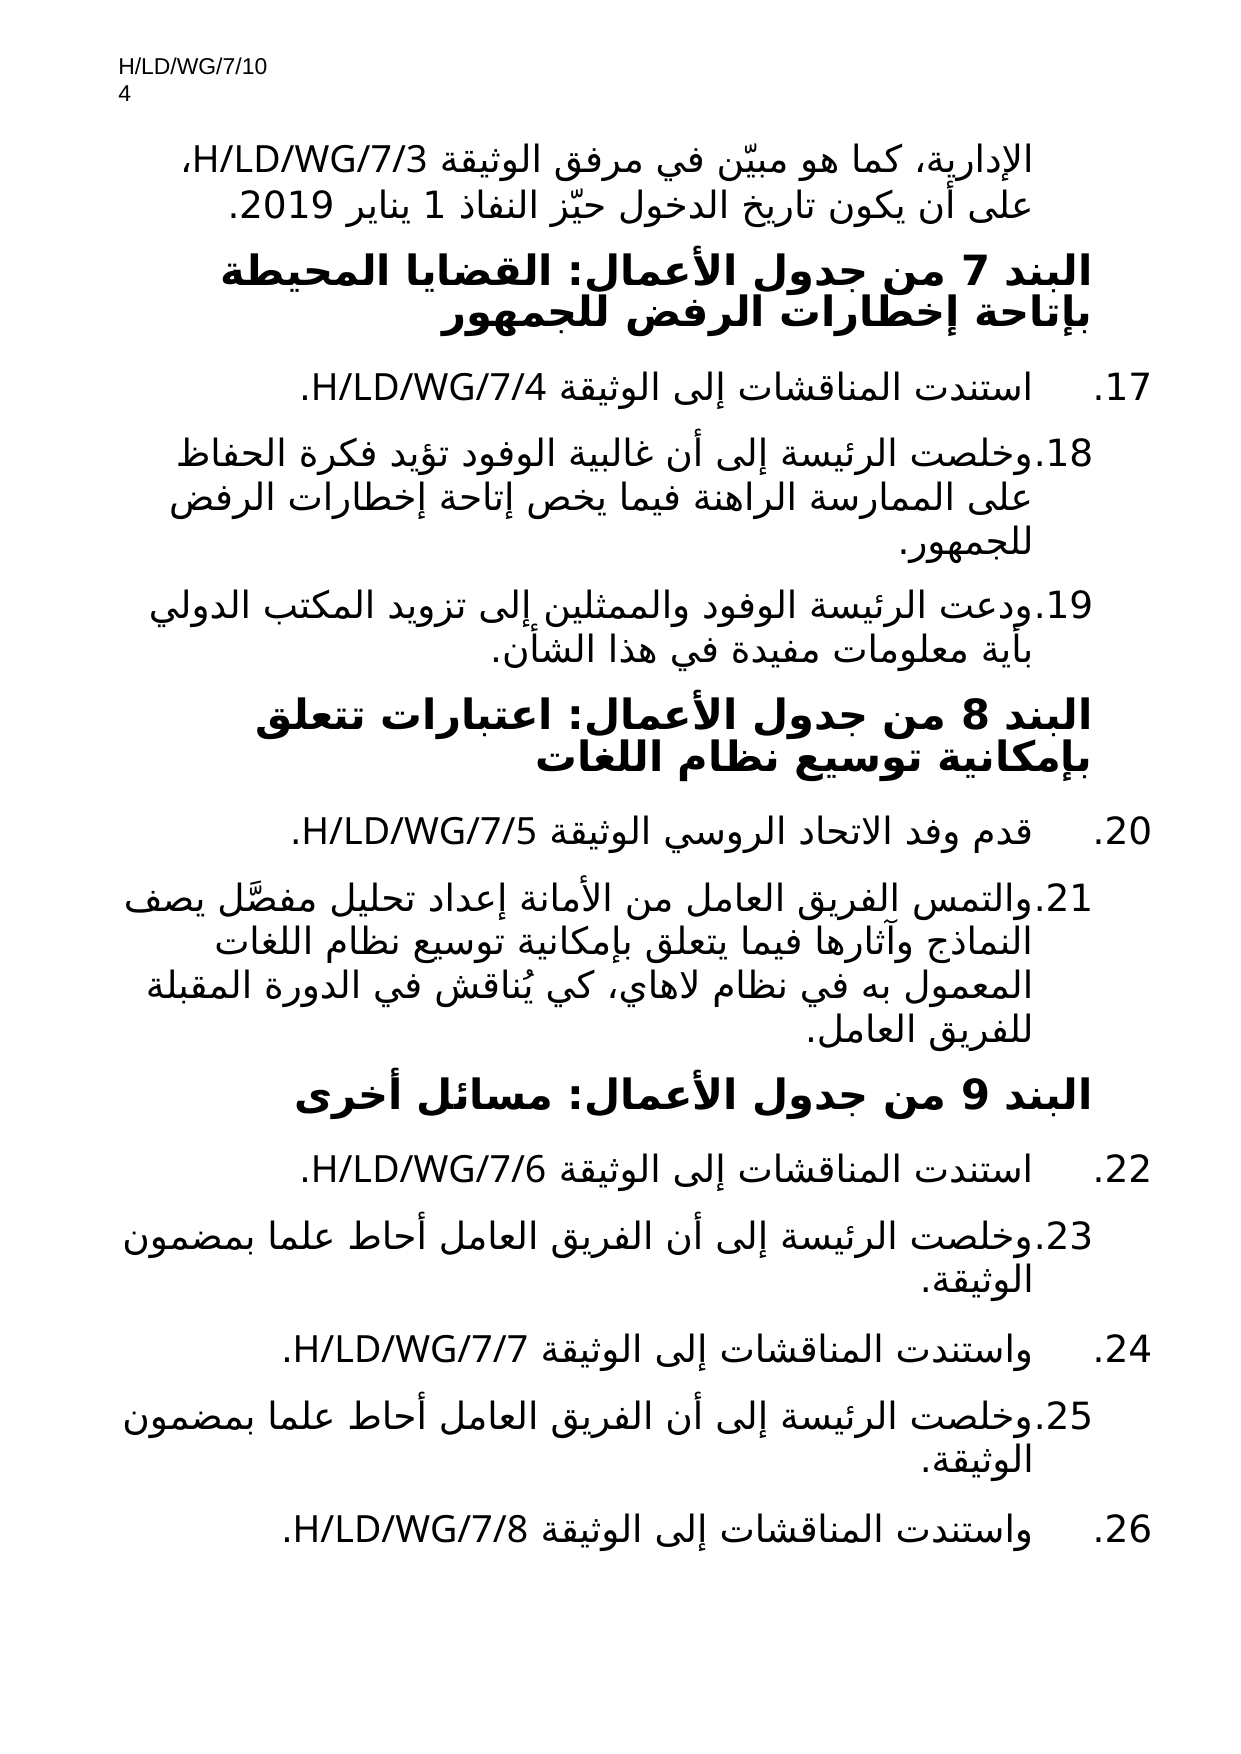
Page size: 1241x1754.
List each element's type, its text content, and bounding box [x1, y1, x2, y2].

text البند 7 من جدول الأعمال: القضايا المحيطة بإتاحة إخطارات الرفض للجمهور [118, 252, 1092, 335]
text البند 8 من جدول الأعمال: اعتبارات تتعلق بإمكانية توسيع نظام اللغات [118, 696, 1092, 779]
text والتمس الفريق العامل من الأمانة إعداد تحليل مفصَّل يصف النماذج وآثارها فيما يتعلق بإمكانية توسيع نظام اللغات المعمول به في نظام لاهاي، كي يُناقش في الدورة المقبلة للفريق العامل. [118, 876, 1033, 1051]
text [118, 132, 1033, 227]
text استندت المناقشات إلى الوثيقة H/LD/WG/7/6. [118, 1143, 1092, 1194]
text البند 9 من جدول الأعمال: مسائل أخرى [118, 1076, 1092, 1118]
text وخلصت الرئيسة إلى أن غالبية الوفود تؤيد فكرة الحفاظ على الممارسة الراهنة فيما يخص إتاحة إخطارات الرفض للجمهور. [118, 432, 1033, 563]
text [118, 1394, 1033, 1482]
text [118, 1214, 1033, 1302]
text واستندت المناقشات إلى الوثيقة H/LD/WG/7/7. [118, 1323, 1092, 1374]
text ودعت الرئيسة الوفود والممثلين إلى تزويد المكتب الدولي بأية معلومات مفيدة في هذا الشأن. [118, 584, 1033, 671]
text استندت المناقشات إلى الوثيقة H/LD/WG/7/4. [118, 360, 1092, 411]
text واستندت المناقشات إلى الوثيقة H/LD/WG/7/8. [118, 1503, 1092, 1554]
text قدم وفد الاتحاد الروسي الوثيقة H/LD/WG/7/5. [118, 804, 1092, 856]
